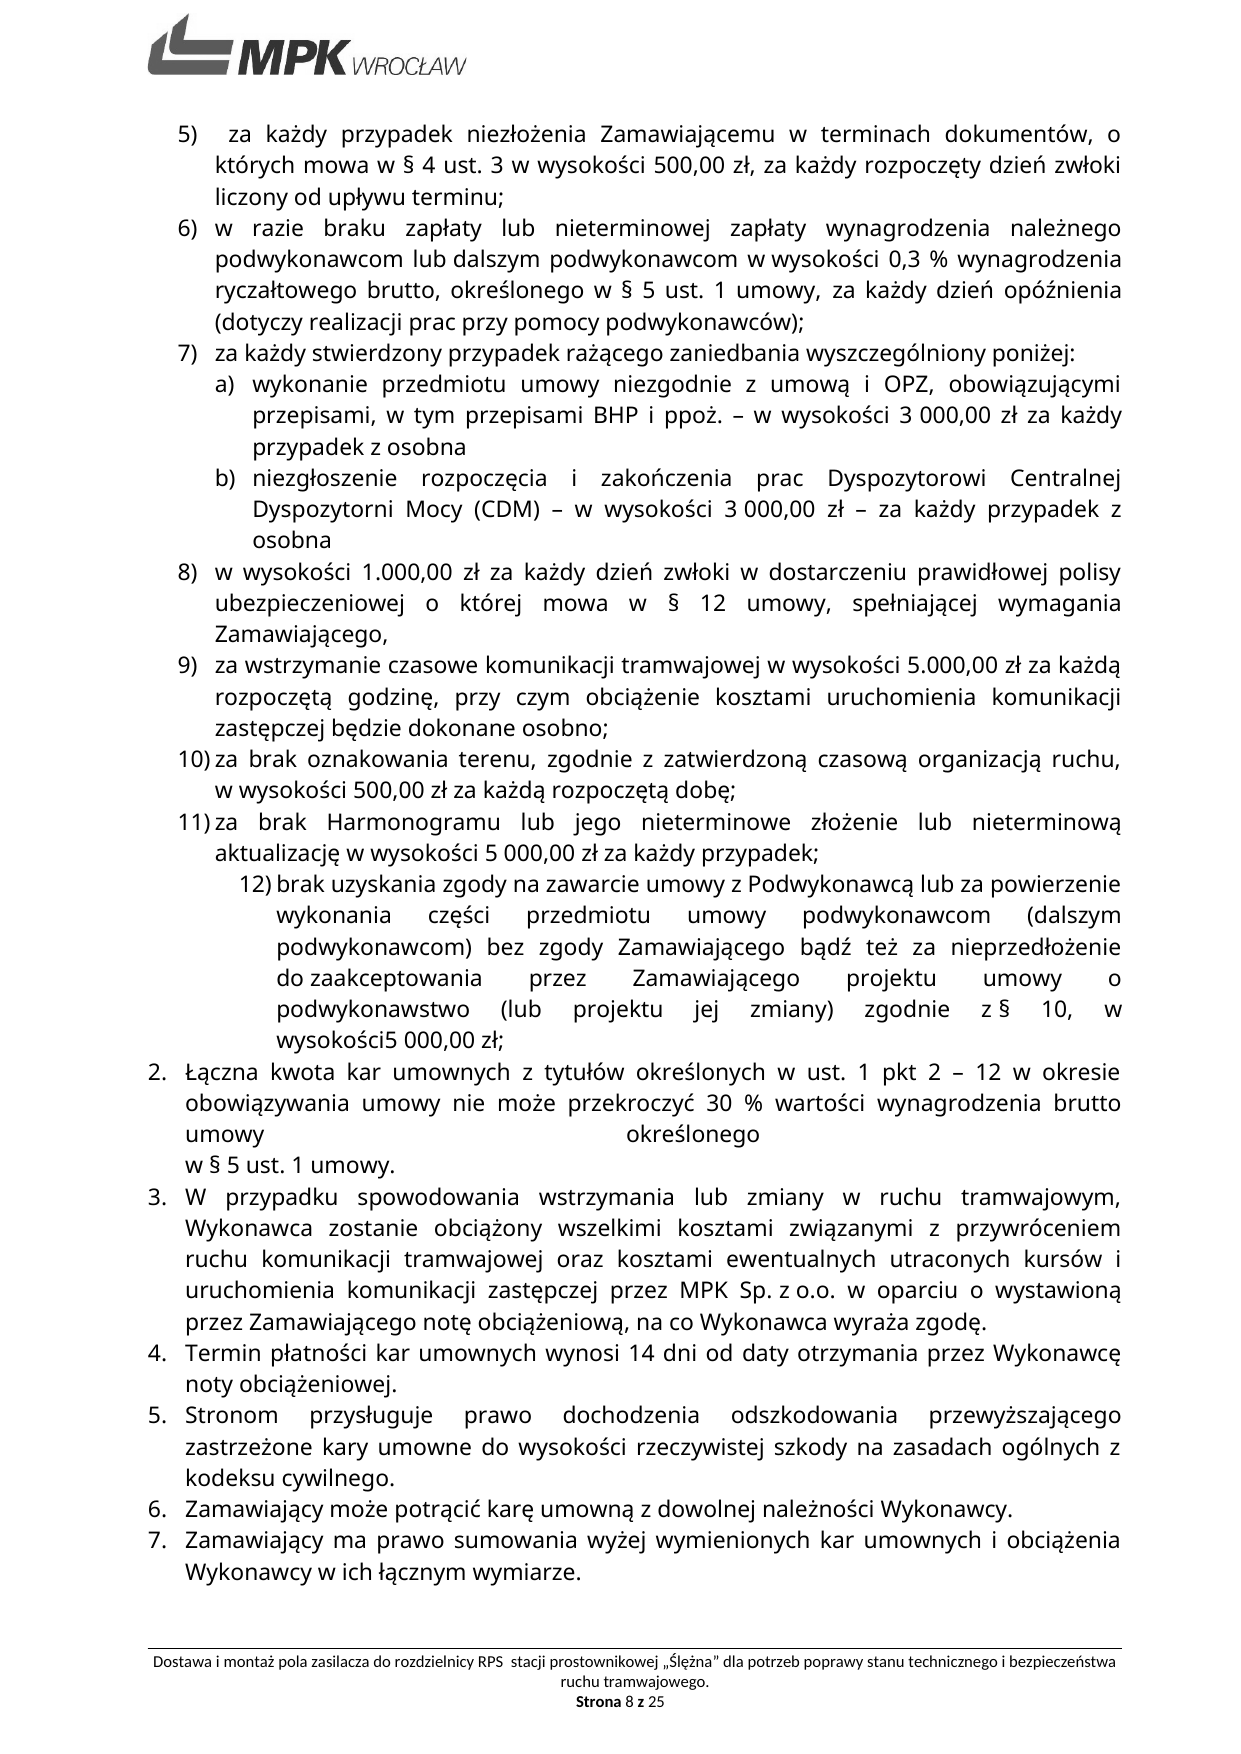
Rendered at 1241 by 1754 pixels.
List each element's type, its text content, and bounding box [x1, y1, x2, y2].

list za brak Harmonogramu lub jego nieterminowe złożenie lub nieterminową aktualizację w wysokości 5 000,00 zł za każdy przypadek; [177, 806, 1122, 868]
list Stronom przysługuje prawo dochodzenia odszkodowania przewyższającego zastrzeżone kary umowne do wysokości rzeczywistej szkody na zasadach ogólnych z kodeksu cywilnego. [148, 1399, 1122, 1493]
list w wysokości 1.000,00 zł za każdy dzień zwłoki w dostarczeniu prawidłowej polisy ubezpieczeniowej o której mowa w § 12 umowy, spełniającej wymagania Zamawiającego, [177, 556, 1122, 649]
list Zamawiający ma prawo sumowania wyżej wymienionych kar umownych i obciążenia Wykonawcy w ich łącznym wymiarze. [148, 1524, 1122, 1587]
list Termin płatności kar umownych wynosi 14 dni od daty otrzymania przez Wykonawcę noty obciążeniowej. [148, 1337, 1122, 1399]
list za każdy stwierdzony przypadek rażącego zaniedbania wyszczególniony poniżej: [177, 337, 1122, 368]
list W przypadku spowodowania wstrzymania lub zmiany w ruchu tramwajowym, Wykonawca zostanie obciążony wszelkimi kosztami związanymi z przywróceniem ruchu komunikacji tramwajowej oraz kosztami ewentualnych utraconych kursów i uruchomienia komunikacji zastępczej przez MPK Sp. z o.o. w oparciu o wystawioną przez Zamawiającego notę obciążeniową, na co Wykonawca wyraża zgodę. [148, 1181, 1122, 1337]
list Zamawiający może potrącić karę umowną z dowolnej należności Wykonawcy. [148, 1493, 1122, 1524]
list niezgłoszenie rozpoczęcia i zakończenia prac Dyspozytorowi Centralnej Dyspozytorni Mocy (CDM) – w wysokości 3 000,00 zł – za każdy przypadek z osobna [214, 462, 1122, 556]
list za wstrzymanie czasowe komunikacji tramwajowej w wysokości 5.000,00 zł za każdą rozpoczętą godzinę, przy czym obciążenie kosztami uruchomienia komunikacji zastępczej będzie dokonane osobno; [177, 649, 1122, 743]
list Łączna kwota kar umownych z tytułów określonych w ust. 1 pkt 2 – 12 w okresie obowiązywania umowy nie może przekroczyć 30 % wartości wynagrodzenia brutto umowy określonego w § 5 ust. 1 umowy. [148, 1056, 1122, 1181]
list brak uzyskania zgody na zawarcie umowy z Podwykonawcą lub za powierzenie wykonania części przedmiotu umowy podwykonawcom (dalszym podwykonawcom) bez zgody Zamawiającego bądź też za nieprzedłożenie do zaakceptowania przez Zamawiającego projektu umowy o podwykonawstwo (lub projektu jej zmiany) zgodnie z § 10, w wysokości5 000,00 zł; [238, 868, 1122, 1056]
list za każdy przypadek niezłożenia Zamawiającemu w terminach dokumentów, o których mowa w § 4 ust. 3 w wysokości 500,00 zł, za każdy rozpoczęty dzień zwłoki liczony od upływu terminu; [177, 118, 1122, 212]
list w razie braku zapłaty lub nieterminowej zapłaty wynagrodzenia należnego podwykonawcom lub dalszym podwykonawcom w wysokości 0,3 % wynagrodzenia ryczałtowego brutto, określonego w § 5 ust. 1 umowy, za każdy dzień opóźnienia (dotyczy realizacji prac przy pomocy podwykonawców); [177, 212, 1122, 337]
list za brak oznakowania terenu, zgodnie z zatwierdzoną czasową organizacją ruchu, w wysokości 500,00 zł za każdą rozpoczętą dobę; [177, 743, 1122, 806]
list wykonanie przedmiotu umowy niezgodnie z umową i OPZ, obowiązującymi przepisami, w tym przepisami BHP i ppoż. – w wysokości 3 000,00 zł za każdy przypadek z osobna [214, 368, 1122, 462]
